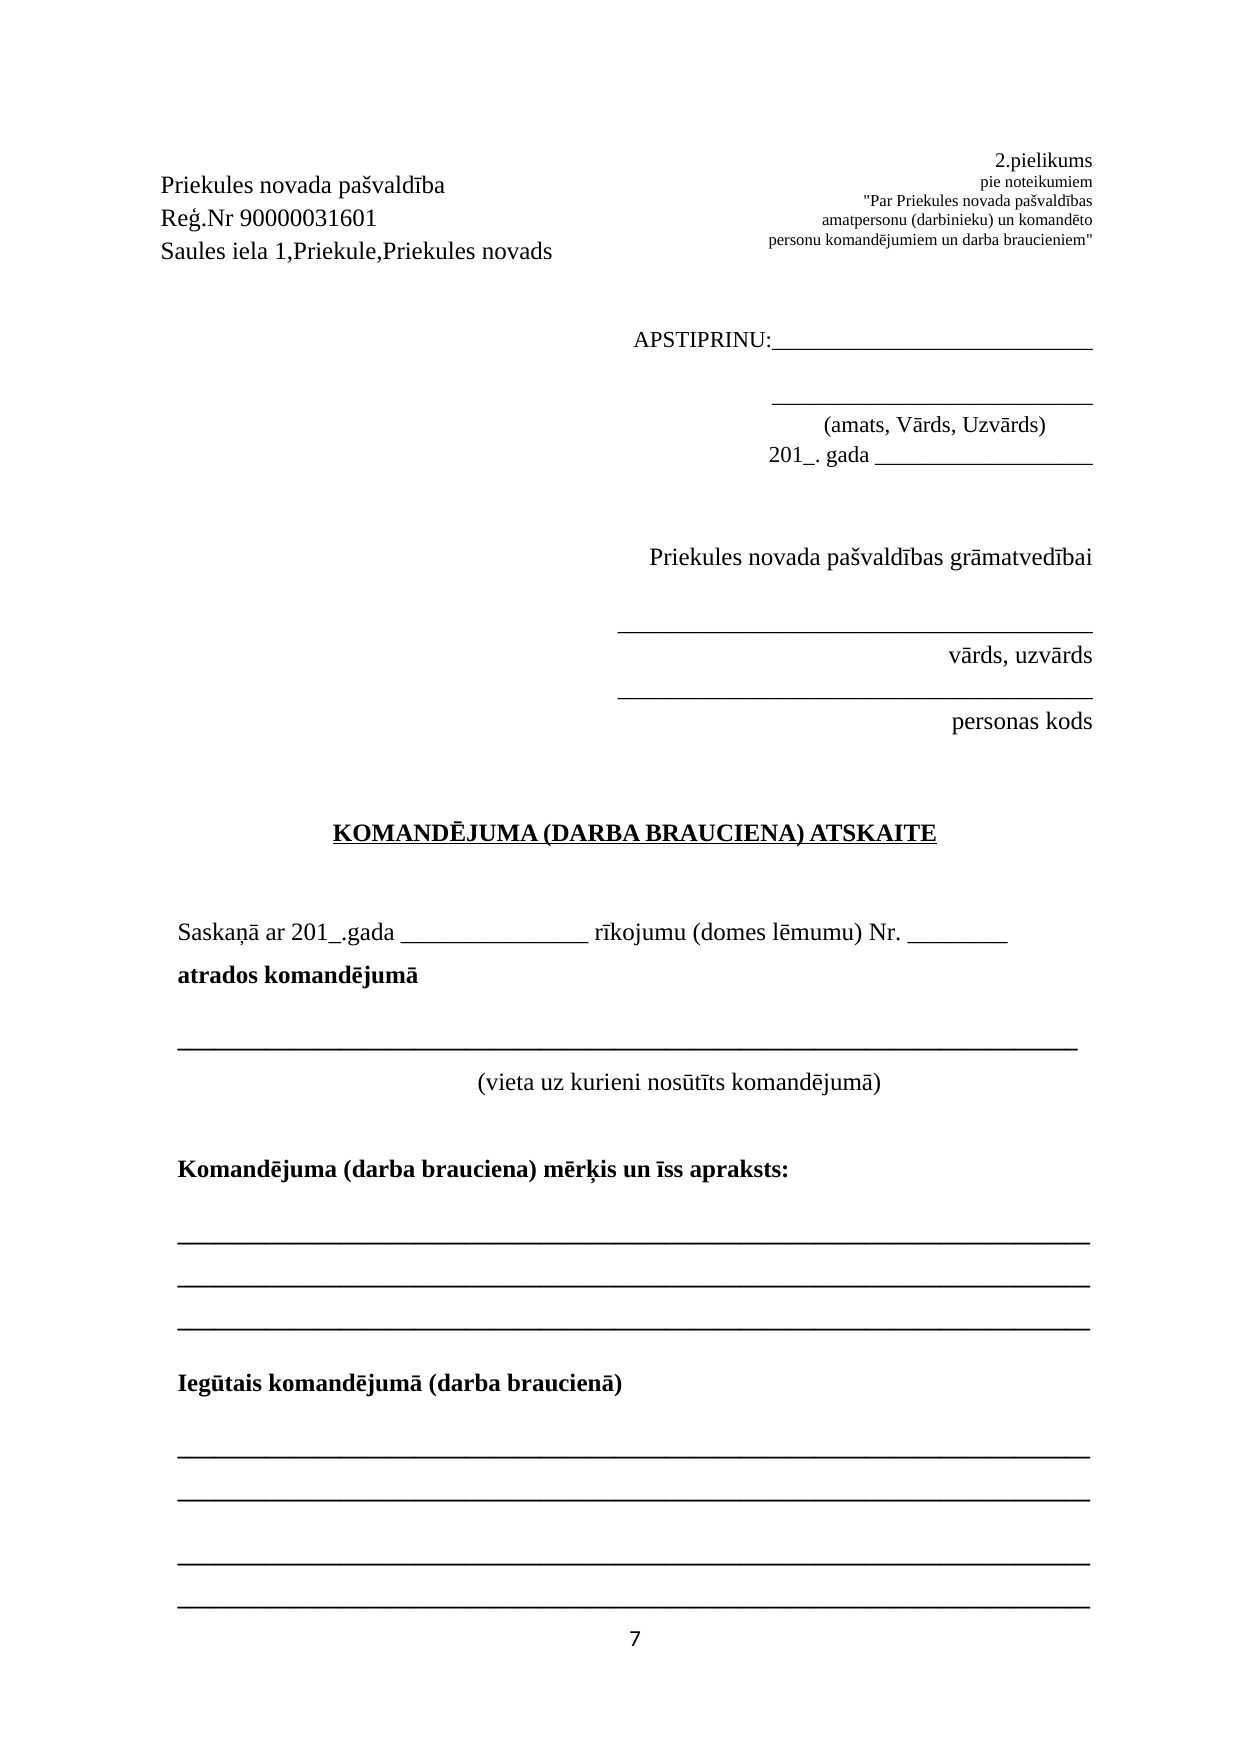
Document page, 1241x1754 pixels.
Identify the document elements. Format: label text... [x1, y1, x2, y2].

text (amats, Vārds, Uzvārds) [177, 411, 1092, 437]
text amatpersonu (darbinieku) un komandēto [577, 210, 1092, 229]
text Priekules novada pašvaldības grāmatvedībai [177, 542, 1092, 571]
text ______________________________________ [177, 575, 1092, 636]
text Saskaņā ar 201_.gada _______________ rīkojumu (domes lēmumu) Nr. ________ atrados komandējumā [177, 917, 1092, 989]
text ____________________________ [177, 381, 1092, 407]
text pie noteikumiem [577, 172, 1092, 191]
text __________________________________________________________________________________________________________________________________________________ [177, 1539, 1092, 1611]
text __________________________________________________________________________________________________________________________________________________ [177, 1432, 1092, 1504]
text "Par Priekules novada pašvaldības [577, 191, 1092, 210]
text personu komandējumiem un darba braucieniem" [577, 229, 1092, 248]
text ________________________________________________________________________ [177, 1024, 1092, 1053]
text personas kods [177, 706, 1092, 735]
text APSTIPRINU:____________________________ [177, 326, 1092, 352]
text 201_. gada ___________________ [177, 441, 1092, 468]
subtitle KOMANDĒJUMA (DARBA BRAUCIENA) ATSKAITE [177, 818, 1092, 847]
text ______________________________________ [177, 673, 1092, 702]
text (vieta uz kurieni nosūtīts komandējumā) [177, 1067, 1092, 1096]
text vārds, uzvārds [177, 640, 1092, 669]
text Komandējuma (darba brauciena) mērķis un īss apraksts: [177, 1154, 1092, 1183]
text Iegūtais komandējumā (darba braucienā) [177, 1368, 1092, 1397]
text ___________________________________________________________________________________________________________________________________________________________________________________________________________________________ [177, 1218, 1092, 1333]
text 2.pielikums [177, 148, 1092, 172]
